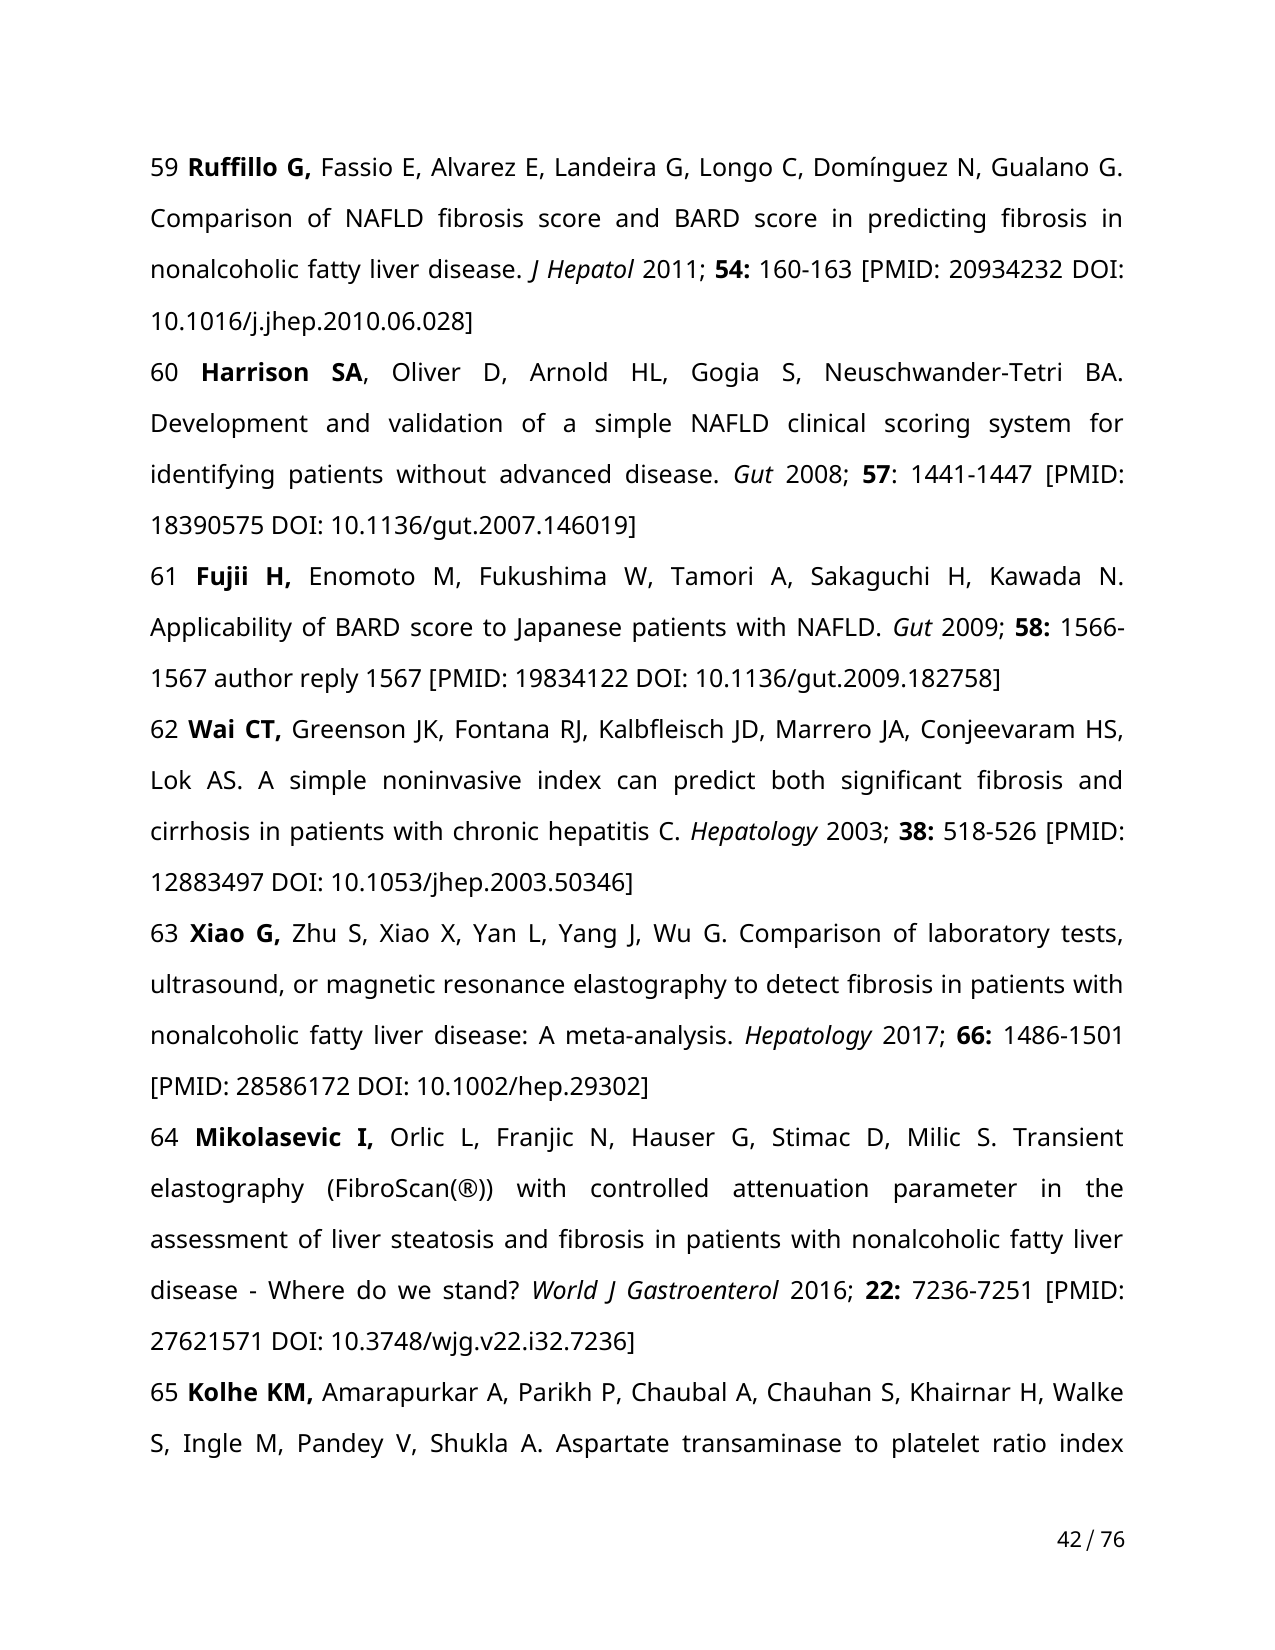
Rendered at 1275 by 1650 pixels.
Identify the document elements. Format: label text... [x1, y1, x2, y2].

text 61 Fujii H, Enomoto M, Fukushima W, Tamori A, Sakaguchi H, Kawada N. Applicability of BARD score to Japanese patients with NAFLD. Gut 2009; 58: 1566-1567 author reply 1567 [PMID: 19834122 DOI: 10.1136/gut.2009.182758] [150, 558, 1125, 694]
text 59 Ruffillo G, Fassio E, Alvarez E, Landeira G, Longo C, Domínguez N, Gualano G. Comparison of NAFLD fibrosis score and BARD score in predicting fibrosis in nonalcoholic fatty liver disease. J Hepatol 2011; 54: 160-163 [PMID: 20934232 DOI: 10.1016/j.jhep.2010.06.028] [150, 150, 1125, 337]
text 63 Xiao G, Zhu S, Xiao X, Yan L, Yang J, Wu G. Comparison of laboratory tests, ultrasound, or magnetic resonance elastography to detect fibrosis in patients with nonalcoholic fatty liver disease: A meta-analysis. Hepatology 2017; 66: 1486-1501 [PMID: 28586172 DOI: 10.1002/hep.29302] [150, 916, 1125, 1103]
text 64 Mikolasevic I, Orlic L, Franjic N, Hauser G, Stimac D, Milic S. Transient elastography (FibroScan(®)) with controlled attenuation parameter in the assessment of liver steatosis and fibrosis in patients with nonalcoholic fatty liver disease - Where do we stand? World J Gastroenterol 2016; 22: 7236-7251 [PMID: 27621571 DOI: 10.3748/wjg.v22.i32.7236] [150, 1120, 1125, 1358]
text 62 Wai CT, Greenson JK, Fontana RJ, Kalbfleisch JD, Marrero JA, Conjeevaram HS, Lok AS. A simple noninvasive index can predict both significant fibrosis and cirrhosis in patients with chronic hepatitis C. Hepatology 2003; 38: 518-526 [PMID: 12883497 DOI: 10.1053/jhep.2003.50346] [150, 711, 1125, 899]
text 60 Harrison SA, Oliver D, Arnold HL, Gogia S, Neuschwander-Tetri BA. Development and validation of a simple NAFLD clinical scoring system for identifying patients without advanced disease. Gut 2008; 57: 1441-1447 [PMID: 18390575 DOI: 10.1136/gut.2007.146019] [150, 354, 1125, 541]
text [150, 1375, 1125, 1460]
